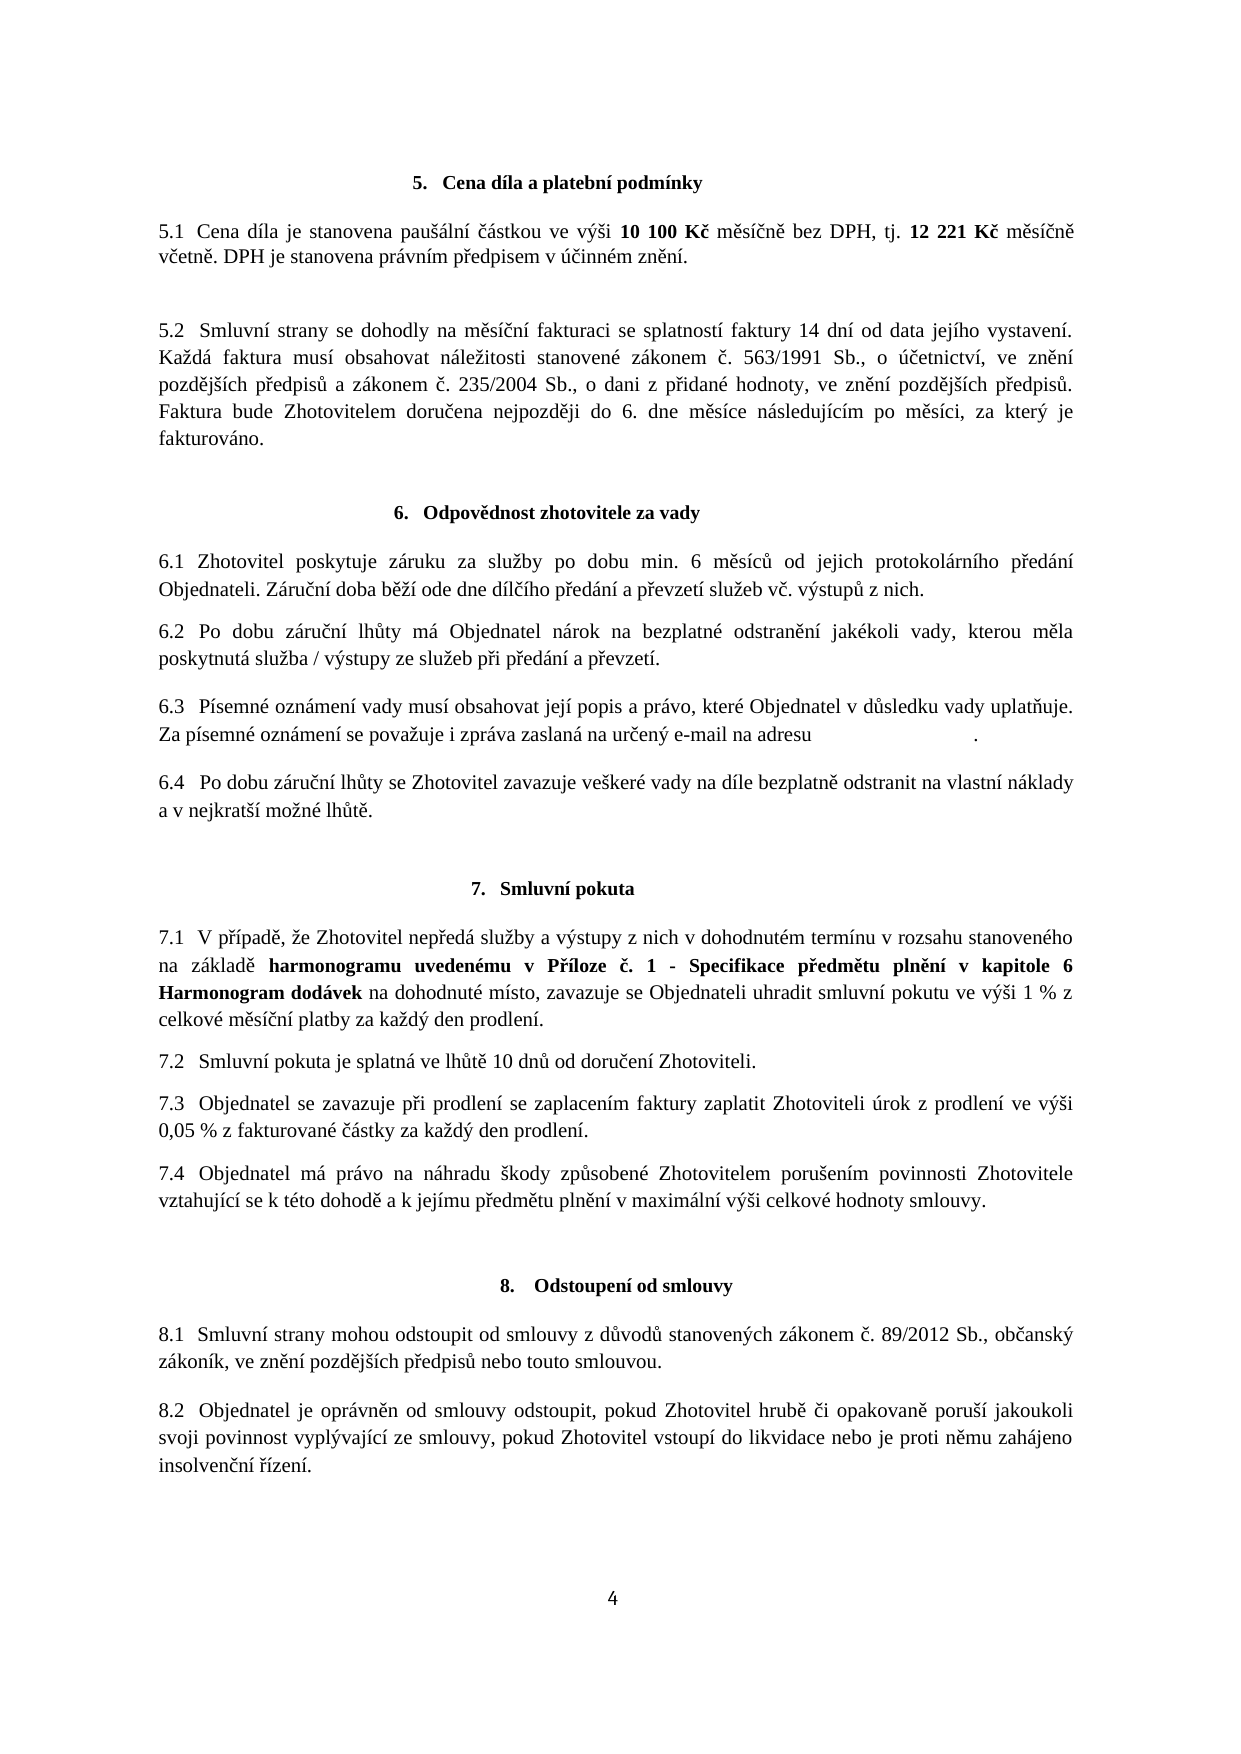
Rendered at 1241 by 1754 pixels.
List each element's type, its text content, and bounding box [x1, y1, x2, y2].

list Smluvní pokuta [471, 877, 1074, 900]
list Smluvní strany se dohodly na měsíční fakturaci se splatností faktury 14 dní od data jejího vystavení. Každá faktura musí obsahovat náležitosti stanovené zákonem č. 563/1991 Sb., o účetnictví, ve znění pozdějších předpisů a zákonem č. 235/2004 Sb., o dani z přidané hodnoty, ve znění pozdějších předpisů. Faktura bude Zhotovitelem doručena nejpozději do 6. dne měsíce následujícím po měsíci, za který je fakturováno. [158, 317, 1074, 450]
list Po dobu záruční lhůty se Zhotovitel zavazuje veškeré vady na díle bezplatně odstranit na vlastní náklady a v nejkratší možné lhůtě. [158, 770, 1074, 822]
list Písemné oznámení vady musí obsahovat její popis a právo, které Objednatel v důsledku vady uplatňuje. Za písemné oznámení se považuje i zpráva zaslaná na určený e-mail na adresu . [158, 694, 1074, 746]
list Po dobu záruční lhůty má Objednatel nárok na bezplatné odstranění jakékoli vady, kterou měla poskytnutá služba / výstupy ze služeb při předání a převzetí. [158, 619, 1074, 670]
list Zhotovitel poskytuje záruku za služby po dobu min. 6 měsíců od jejich protokolárního předání Objednateli. Záruční doba běží ode dne dílčího předání a převzetí služeb vč. výstupů z nich. [158, 549, 1074, 601]
list Smluvní strany mohou odstoupit od smlouvy z důvodů stanovených zákonem č. 89/2012 Sb., občanský zákoník, ve znění pozdějších předpisů nebo touto smlouvou. [158, 1322, 1074, 1373]
list Cena díla a platební podmínky [412, 171, 1074, 194]
list Odpovědnost zhotovitele za vady [394, 501, 1074, 524]
list Objednatel má právo na náhradu škody způsobené Zhotovitelem porušením povinnosti Zhotovitele vztahující se k této dohodě a k jejímu předmětu plnění v maximální výši celkové hodnoty smlouvy. [158, 1161, 1074, 1212]
list Objednatel se zavazuje při prodlení se zaplacením faktury zaplatit Zhotoviteli úrok z prodlení ve výši 0,05 % z fakturované částky za každý den prodlení. [158, 1091, 1074, 1142]
list Objednatel je oprávněn od smlouvy odstoupit, pokud Zhotovitel hrubě či opakovaně poruší jakoukoli svoji povinnost vyplývající ze smlouvy, pokud Zhotovitel vstoupí do likvidace nebo je proti němu zahájeno insolvenční řízení. [158, 1397, 1074, 1477]
list Odstoupení od smlouvy [158, 1274, 1074, 1297]
list Cena díla je stanovena paušální částkou ve výši 10 100 Kč měsíčně bez DPH, tj. 12 221 Kč měsíčně včetně. DPH je stanovena právním předpisem v účinném znění. [158, 219, 1074, 268]
list Smluvní pokuta je splatná ve lhůtě 10 dnů od doručení Zhotoviteli. [158, 1049, 1074, 1073]
list V případě, že Zhotovitel nepředá služby a výstupy z nich v dohodnutém termínu v rozsahu stanoveného na základě harmonogramu uvedenému v Příloze č. 1 - Specifikace předmětu plnění v kapitole 6 Harmonogram dodávek na dohodnuté místo, zavazuje se Objednateli uhradit smluvní pokutu ve výši 1 % z celkové měsíční platby za každý den prodlení. [158, 925, 1074, 1031]
